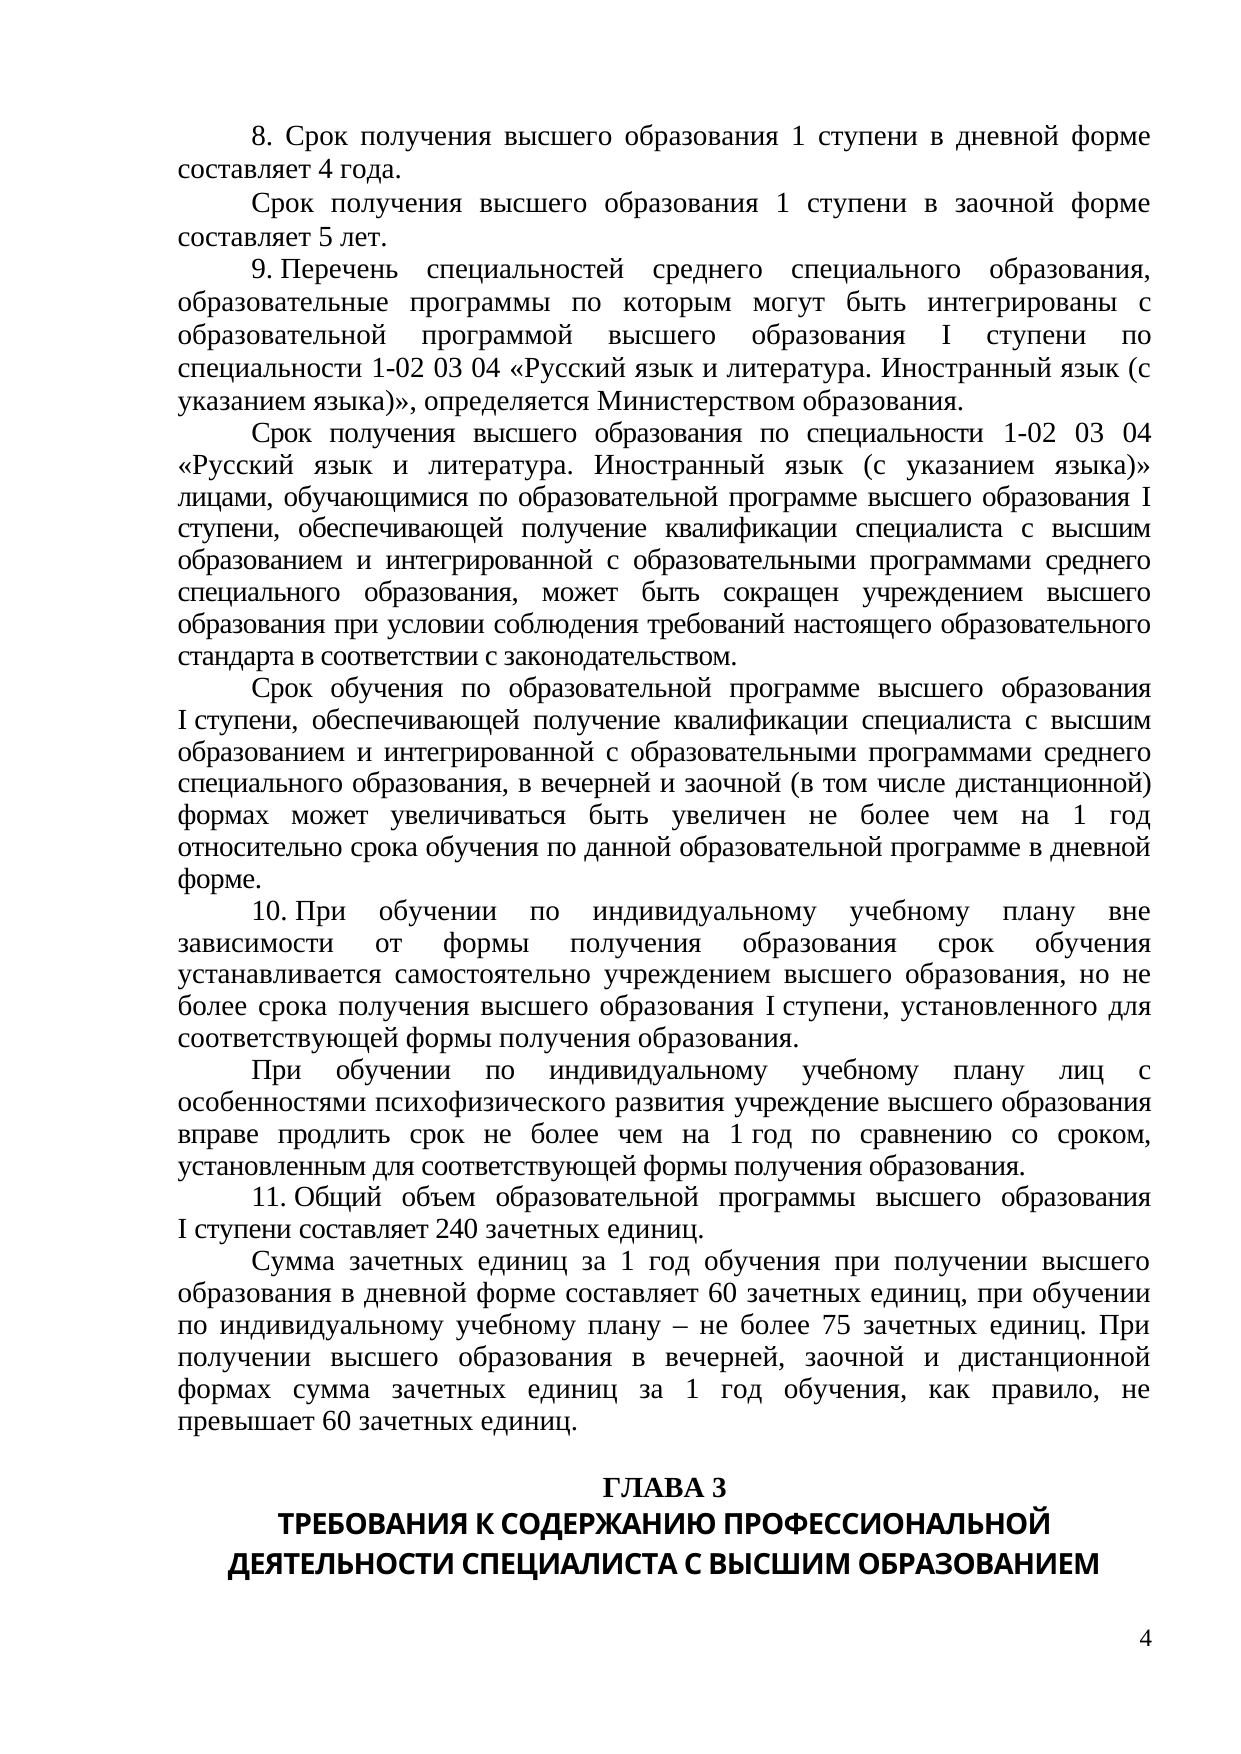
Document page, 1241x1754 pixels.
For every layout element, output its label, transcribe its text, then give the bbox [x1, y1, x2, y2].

text 11. Общий объем образовательной программы высшего образования I ступени составляет 240 зачетных единиц. [177, 1181, 1152, 1245]
text ГЛАВА 3 [177, 1470, 1152, 1503]
text Срок получения высшего образования 1 ступени в заочной форме составляет 5 лет. [177, 185, 1152, 252]
text 8. Срок получения высшего образования 1 ступени в дневной форме составляет 4 года. [177, 118, 1152, 185]
text Сумма зачетных единиц за 1 год обучения при получении высшего образования в дневной форме составляет 60 зачетных единиц, при обучении по индивидуальному учебному плану – не более 75 зачетных единиц. При получении высшего образования в вечерней, заочной и дистанционной формах сумма зачетных единиц за 1 год обучения, как правило, не превышает 60 зачетных единиц. [177, 1245, 1152, 1436]
text ТРЕБОВАНИЯ К СОДЕРЖАНИЮ ПРОФЕССИОНАЛЬНОЙ ДЕЯТЕЛЬНОСТИ СПЕЦИАЛИСТА С ВЫСШИМ ОБРАЗОВАНИЕМ [177, 1503, 1152, 1583]
text 9. Перечень специальностей среднего специального образования, образовательные программы по которым могут быть интегрированы с образовательной программой высшего образования I ступени по специальности 1-02 03 04 «Русский язык и литература. Иностранный язык (с указанием языка)», определяется Министерством образования. [177, 252, 1152, 417]
text Срок обучения по образовательной программе высшего образования I ступени, обеспечивающей получение квалификации специалиста с высшим образованием и интегрированной с образовательными программами среднего специального образования, в вечерней и заочной (в том числе дистанционной) формах может увеличиваться быть увеличен не более чем на 1 год относительно срока обучения по данной образовательной программе в дневной форме. [177, 672, 1152, 895]
text При обучении по индивидуальному учебному плану лиц с особенностями психофизического развития учреждение высшего образования вправе продлить срок не более чем на 1 год по сравнению со сроком, установленным для соответствующей формы получения образования. [177, 1054, 1152, 1181]
text Срок получения высшего образования по специальности 1-02 03 04 «Русский язык и литература. Иностранный язык (с указанием языка)» лицами, обучающимися по образовательной программе высшего образования I ступени, обеспечивающей получение квалификации специалиста с высшим образованием и интегрированной с образовательными программами среднего специального образования, может быть сокращен учреждением высшего образования при условии соблюдения требований настоящего образовательного стандарта в соответствии с законодательством. [177, 417, 1152, 672]
text 10. При обучении по индивидуальному учебному плану вне зависимости от формы получения образования срок обучения устанавливается самостоятельно учреждением высшего образования, но не более срока получения высшего образования I ступени, установленного для соответствующей формы получения образования. [177, 895, 1152, 1054]
